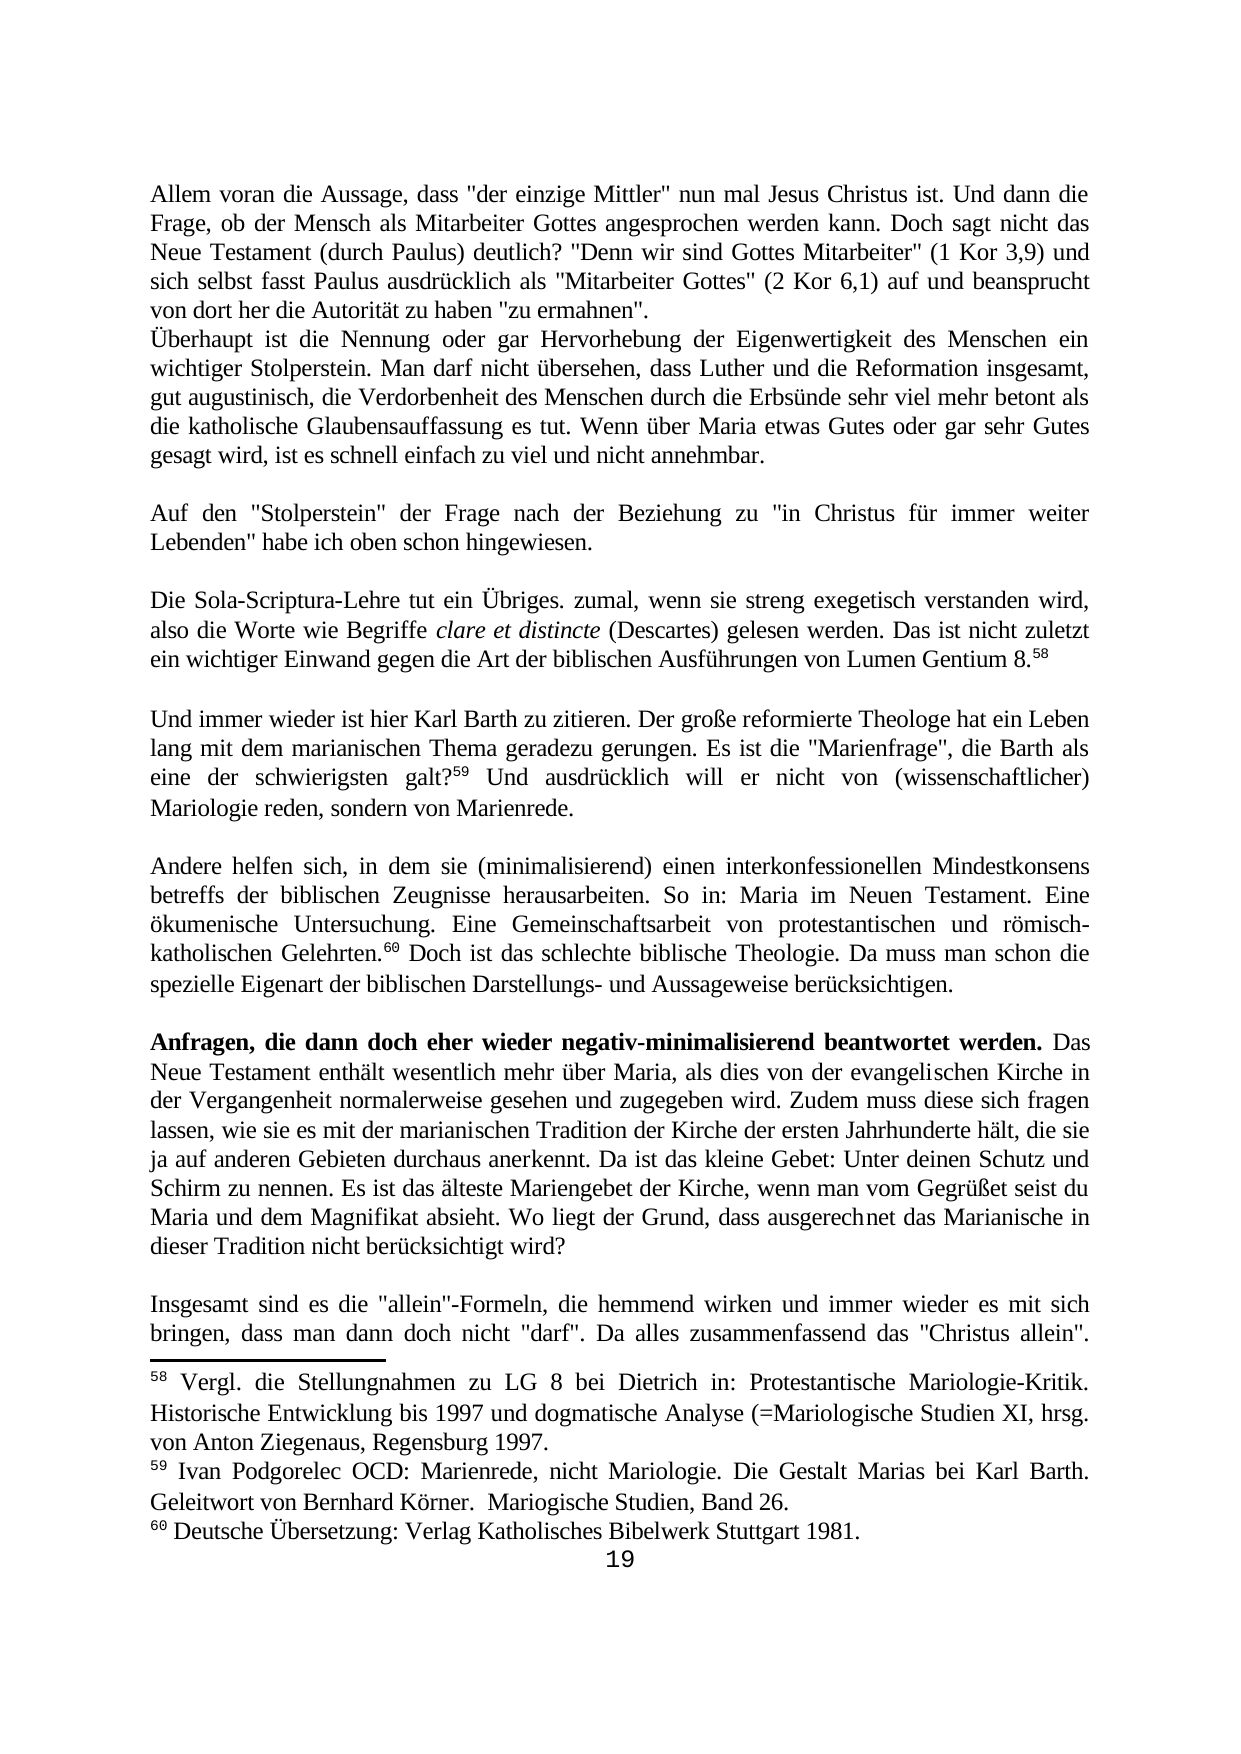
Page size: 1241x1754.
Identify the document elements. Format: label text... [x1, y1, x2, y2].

text Anfragen, die dann doch eher wieder negativ-minimalisierend beantwortet werden. Das Neue Testament enthält wesentlich mehr über Maria, als dies von der evangelischen Kirche in der Vergangenheit normalerweise gesehen und zugegeben wird. Zudem muss diese sich fragen lassen, wie sie es mit der marianischen Tradition der Kirche der ersten Jahrhunderte hält, die sie ja auf anderen Gebieten durchaus anerkennt. Da ist das kleine Gebet: Unter deinen Schutz und Schirm zu nennen. Es ist das älteste Mariengebet der Kirche, wenn man vom Gegrüßet seist du Maria und dem Magnifikat absieht. Wo liegt der Grund, dass ausgerechnet das Marianische in dieser Tradition nicht berücksichtigt wird? [150, 1027, 1090, 1260]
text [150, 1289, 1090, 1347]
text Und immer wieder ist hier Karl Barth zu zitieren. Der große reformierte Theologe hat ein Leben lang mit dem marianischen Thema geradezu gerungen. Es ist die "Marienfrage", die Barth als eine der schwierigsten galt? Und ausdrücklich will er nicht von (wissenschaftlicher) Mariologie reden, sondern von Marienrede. [150, 704, 1090, 822]
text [150, 178, 1090, 324]
text Auf den "Stolperstein" der Frage nach der Beziehung zu "in Christus für immer weiter Lebenden" habe ich oben schon hingewiesen. [150, 498, 1090, 556]
text Die Sola-Scriptura-Lehre tut ein Übriges. zumal, wenn sie streng exegetisch verstanden wird, also die Worte wie Begriffe clare et distincte (Descartes) gelesen werden. Das ist nicht zuletzt ein wichtiger Einwand gegen die Art der biblischen Ausführungen von Lumen Gentium 8. [150, 585, 1090, 674]
text Andere helfen sich, in dem sie (minimalisierend) einen interkonfessionellen Mindestkonsens betreffs der biblischen Zeugnisse herausarbeiten. So in: Maria im Neuen Testament. Eine ökumenische Untersuchung. Eine Gemeinschaftsarbeit von protestantischen und römisch-katholischen Gelehrten. Doch ist das schlechte biblische Theologie. Da muss man schon die spezielle Eigenart der biblischen Darstellungs- und Aussageweise berücksichtigen. [150, 851, 1090, 998]
text Überhaupt ist die Nennung oder gar Hervorhebung der Eigenwertigkeit des Menschen ein wichtiger Stolperstein. Man darf nicht übersehen, dass Luther und die Reformation insgesamt, gut augustinisch, die Verdorbenheit des Menschen durch die Erbsünde sehr viel mehr betont als die katholische Glaubensauffassung es tut. Wenn über Maria etwas Gutes oder gar sehr Gutes gesagt wird, ist es schnell einfach zu viel und nicht annehmbar. [150, 324, 1090, 469]
